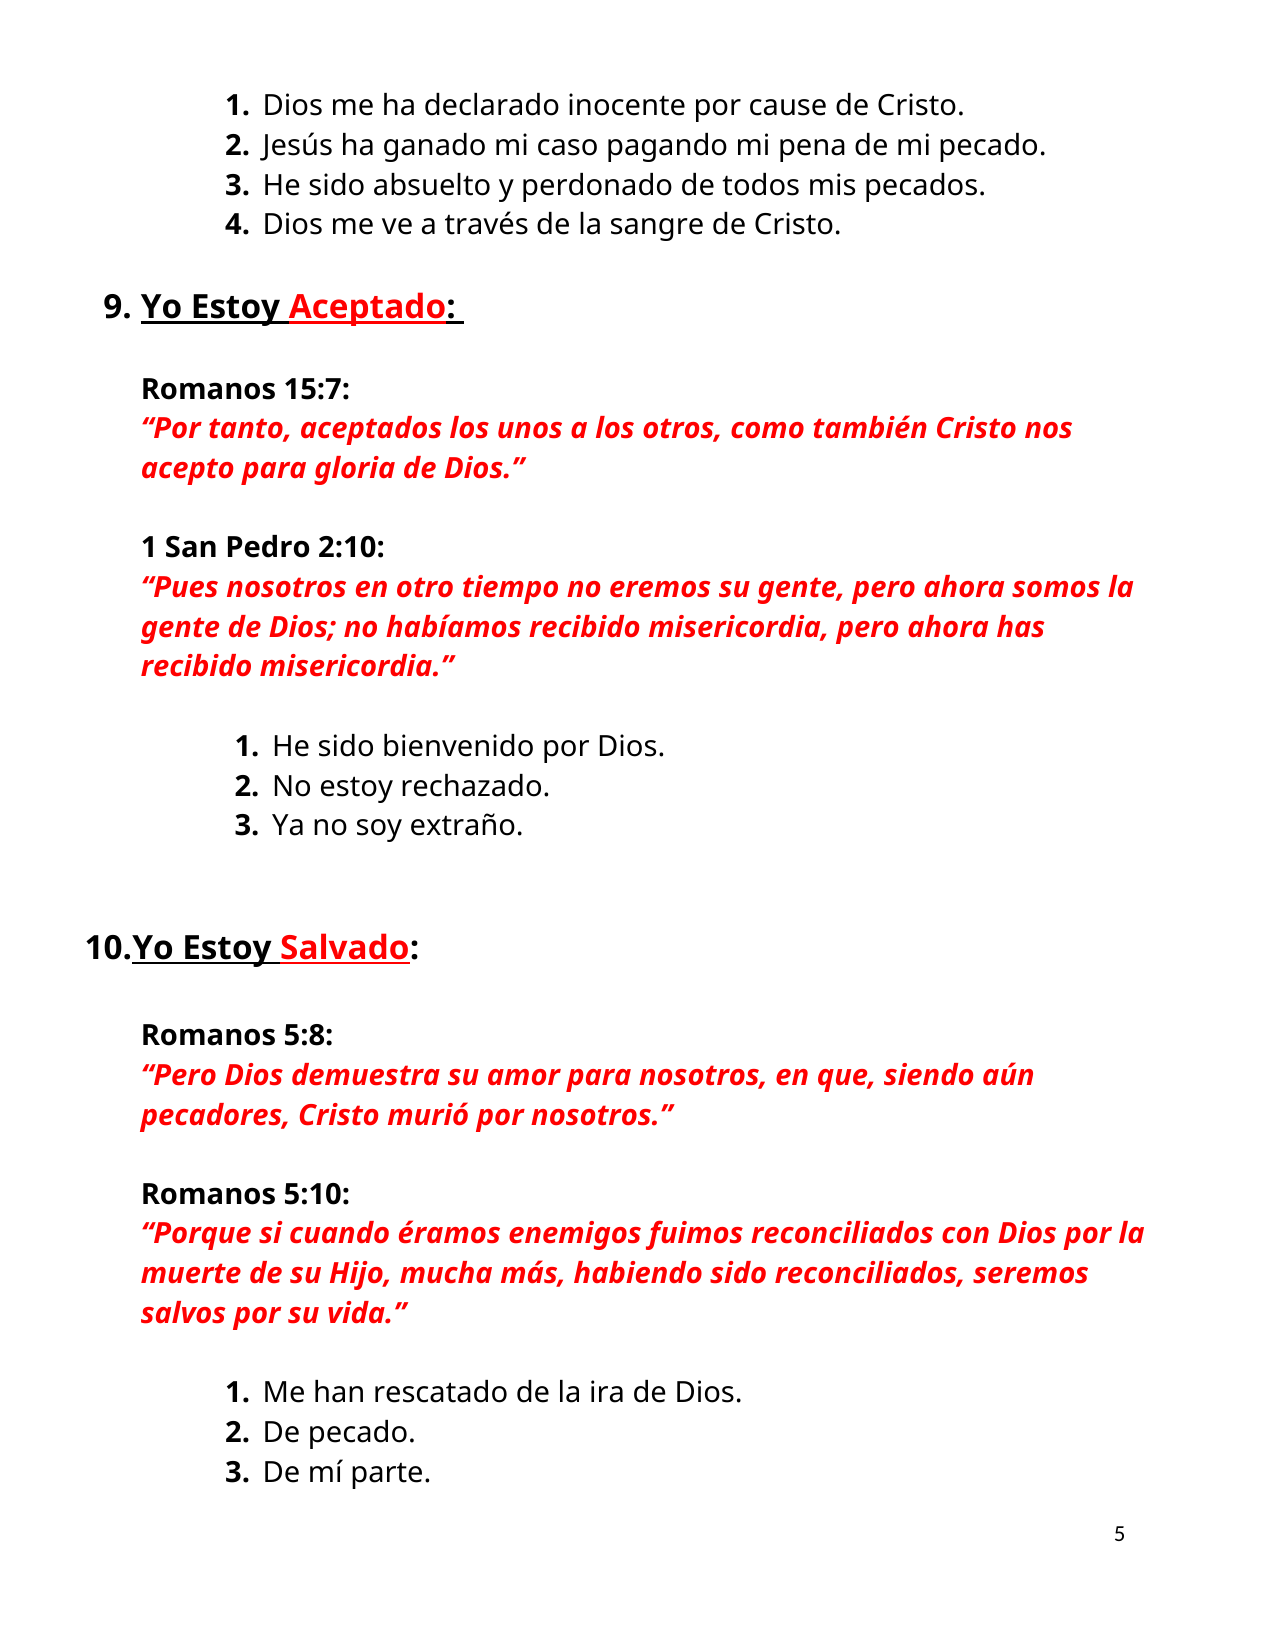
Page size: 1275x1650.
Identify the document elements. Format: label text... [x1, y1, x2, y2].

list Dios me ha declarado inocente por cause de Cristo. [225, 84, 1162, 124]
list Ya no soy extraño. [234, 804, 1162, 844]
list De mí parte. [225, 1451, 1162, 1491]
list Me han rescatado de la ira de Dios. [225, 1372, 1162, 1411]
list Dios me ve a través de la sangre de Cristo. [225, 203, 1162, 243]
text Romanos 5:8: [141, 1014, 1162, 1054]
text 10.Yo Estoy Salvado: [84, 923, 1162, 969]
text “Pues nosotros en otro tiempo no eremos su gente, pero ahora somos la gente de Dios; no habíamos recibido misericordia, pero ahora has recibido misericordia.” [141, 566, 1162, 685]
list He sido absuelto y perdonado de todos mis pecados. [225, 164, 1162, 203]
list No estoy rechazado. [234, 765, 1162, 804]
text Romanos 15:7: [141, 368, 1162, 408]
text 1 San Pedro 2:10: [141, 527, 1162, 566]
text “Por tanto, aceptados los unos a los otros, como también Cristo nos acepto para gloria de Dios.” [141, 408, 1162, 487]
text Romanos 5:10: [141, 1173, 1162, 1213]
list Jesús ha ganado mi caso pagando mi pena de mi pecado. [225, 124, 1162, 164]
list Yo Estoy Aceptado: [103, 283, 1162, 328]
list De pecado. [225, 1411, 1162, 1451]
list He sido bienvenido por Dios. [234, 725, 1162, 765]
text “Pero Dios demuestra su amor para nosotros, en que, siendo aún pecadores, Cristo murió por nosotros.” [141, 1054, 1162, 1133]
text “Porque si cuando éramos enemigos fuimos reconciliados con Dios por la muerte de su Hijo, mucha más, habiendo sido reconciliados, seremos salvos por su vida.” [141, 1213, 1162, 1332]
